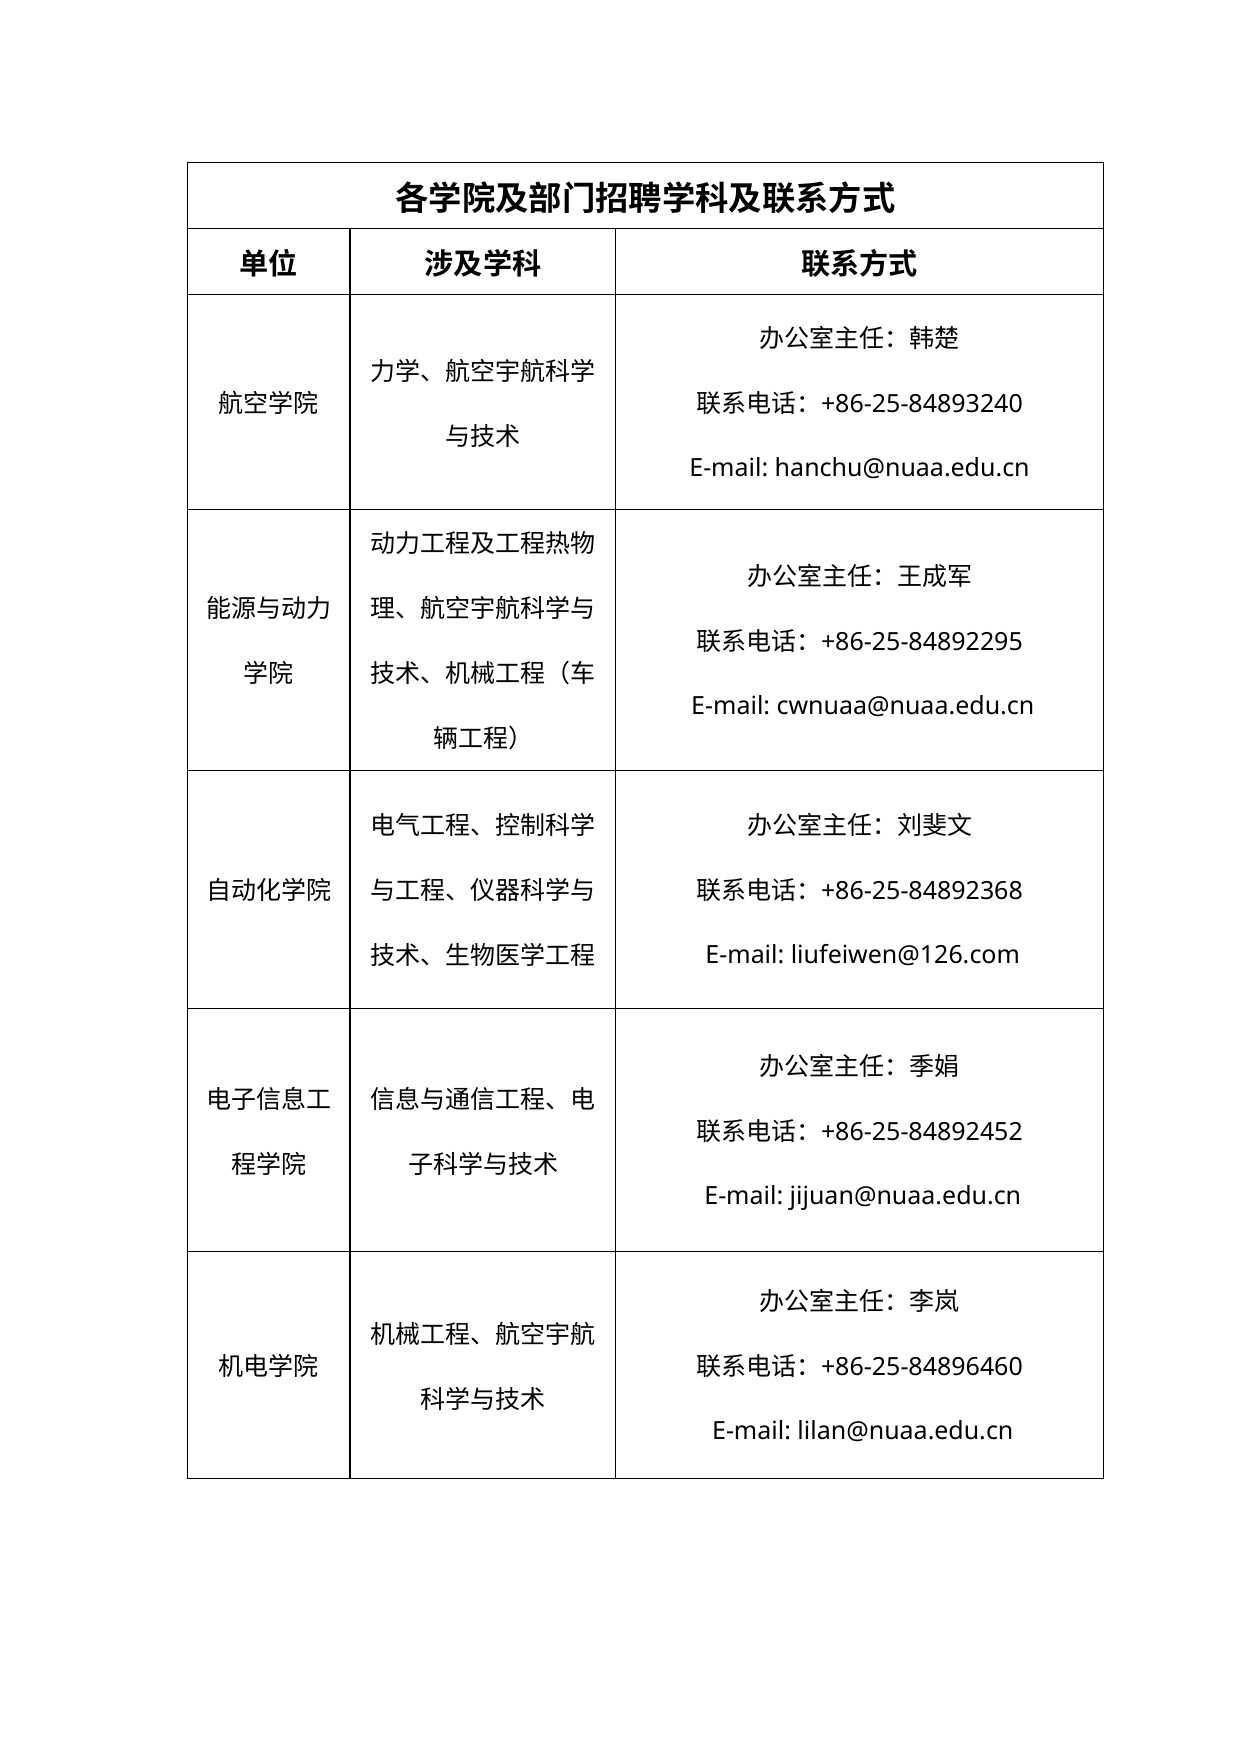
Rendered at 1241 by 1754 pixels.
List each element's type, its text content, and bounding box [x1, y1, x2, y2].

table_cell 能源与动力学院 [188, 510, 349, 769]
table_cell 办公室主任：刘斐文 联系电话：+86-25-84892368 E-mail: liufeiwen@126.com [616, 771, 1103, 1007]
table_cell 航空学院 [188, 295, 349, 508]
table_cell 办公室主任：李岚 联系电话：+86-25-84896460 E-mail: lilan@nuaa.edu.cn [616, 1252, 1103, 1478]
table_cell 电子信息工程学院 [188, 1009, 349, 1251]
table_header 各学院及部门招聘学科及联系方式 [188, 163, 1103, 228]
table_cell 联系方式 [616, 229, 1103, 294]
table_cell 电气工程、控制科学与工程、仪器科学与技术、生物医学工程 [351, 771, 615, 1007]
table_cell 信息与通信工程、电子科学与技术 [351, 1009, 615, 1251]
table_cell 涉及学科 [351, 229, 615, 294]
table_cell 自动化学院 [188, 771, 349, 1007]
table_cell 办公室主任：韩楚 联系电话：+86-25-84893240 E-mail: hanchu@nuaa.edu.cn [616, 295, 1103, 508]
table_cell 办公室主任：季娟 联系电话：+86-25-84892452 E-mail: jijuan@nuaa.edu.cn [616, 1009, 1103, 1251]
table_cell 办公室主任：王成军 联系电话：+86-25-84892295 E-mail: cwnuaa@nuaa.edu.cn [616, 510, 1103, 769]
table_cell 动力工程及工程热物理、航空宇航科学与技术、机械工程（车辆工程） [351, 510, 615, 769]
table_cell 机电学院 [188, 1252, 349, 1478]
table_cell 机械工程、航空宇航科学与技术 [351, 1252, 615, 1478]
table_cell 单位 [188, 229, 349, 294]
table_cell 力学、航空宇航科学与技术 [351, 295, 615, 508]
